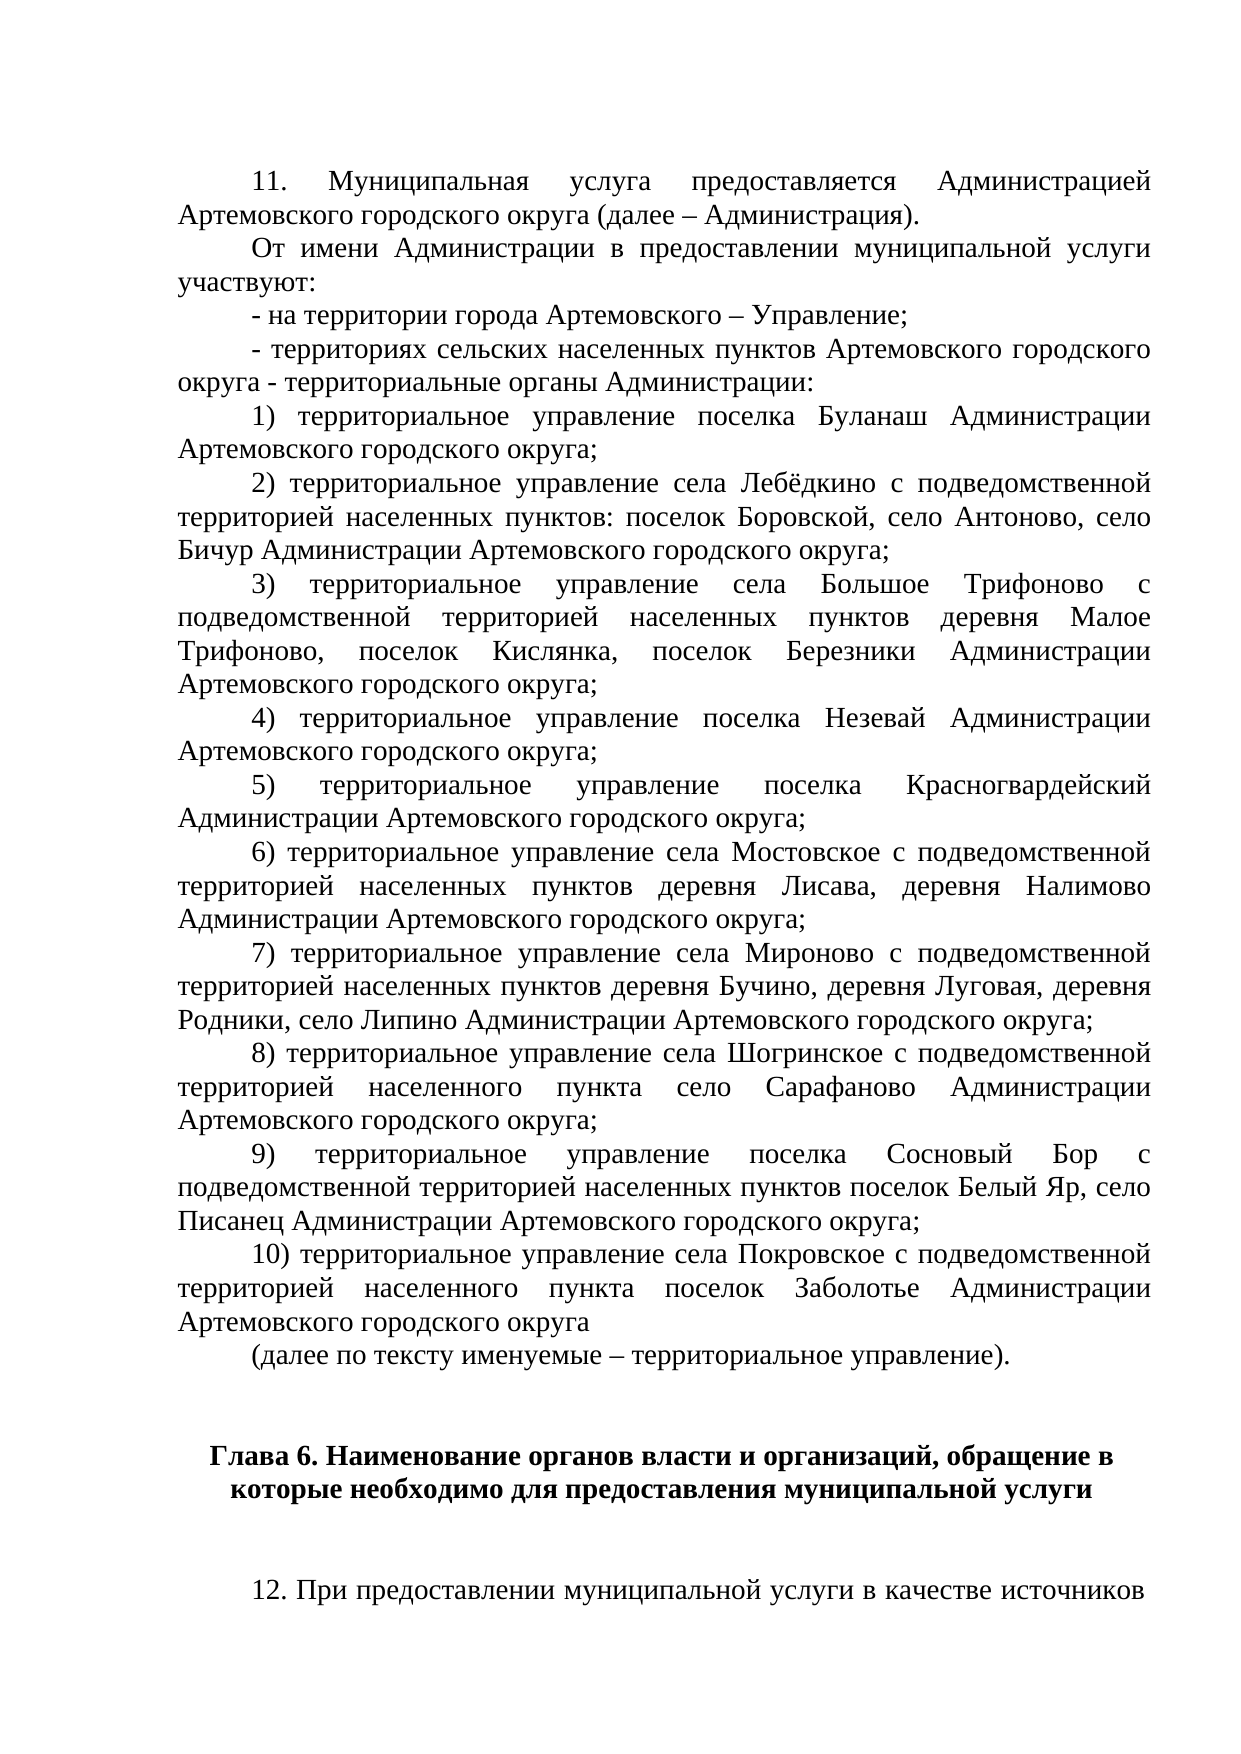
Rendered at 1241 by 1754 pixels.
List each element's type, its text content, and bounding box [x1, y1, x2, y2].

text 2) территориальное управление села Лебёдкино с подведомственной территорией населенных пунктов: поселок Боровской, село Антоново, село Бичур Администрации Артемовского городского округа; [177, 465, 1152, 566]
text 5) территориальное управление поселка Красногвардейский Администрации Артемовского городского округа; [177, 767, 1152, 834]
text - территориях сельских населенных пунктов Артемовского городского округа - территориальные органы Администрации: [177, 331, 1152, 398]
text 11. Муниципальная услуга предоставляется Администрацией Артемовского городского округа (далее – Администрация). [177, 163, 1152, 230]
text 1) территориальное управление поселка Буланаш Администрации Артемовского городского округа; [177, 398, 1152, 465]
text 9) территориальное управление поселка Сосновый Бор с подведомственной территорией населенных пунктов поселок Белый Яр, село Писанец Администрации Артемовского городского округа; [177, 1136, 1152, 1237]
text 7) территориальное управление села Мироново с подведомственной территорией населенных пунктов деревня Бучино, деревня Луговая, деревня Родники, село Липино Администрации Артемовского городского округа; [177, 935, 1152, 1035]
text От имени Администрации в предоставлении муниципальной услуги участвуют: [177, 230, 1152, 297]
text - на территории города Артемовского – Управление; [177, 297, 1152, 331]
text 6) территориальное управление села Мостовское с подведомственной территорией населенных пунктов деревня Лисава, деревня Налимово Администрации Артемовского городского округа; [177, 834, 1152, 935]
text 10) территориальное управление села Покровское с подведомственной территорией населенного пункта поселок Заболотье Администрации Артемовского городского округа [177, 1237, 1152, 1337]
text Глава 6. Наименование органов власти и организаций, обращение в которые необходимо для предоставления муниципальной услуги [177, 1438, 1146, 1505]
text 3) территориальное управление села Большое Трифоново с подведомственной территорией населенных пунктов деревня Малое Трифоново, поселок Кислянка, поселок Березники Администрации Артемовского городского округа; [177, 566, 1152, 700]
text 8) территориальное управление села Шогринское с подведомственной территорией населенного пункта село Сарафаново Администрации Артемовского городского округа; [177, 1035, 1152, 1136]
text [177, 1572, 1146, 1606]
text (далее по тексту именуемые – территориальное управление). [177, 1337, 1152, 1371]
text 4) территориальное управление поселка Незевай Администрации Артемовского городского округа; [177, 700, 1152, 767]
